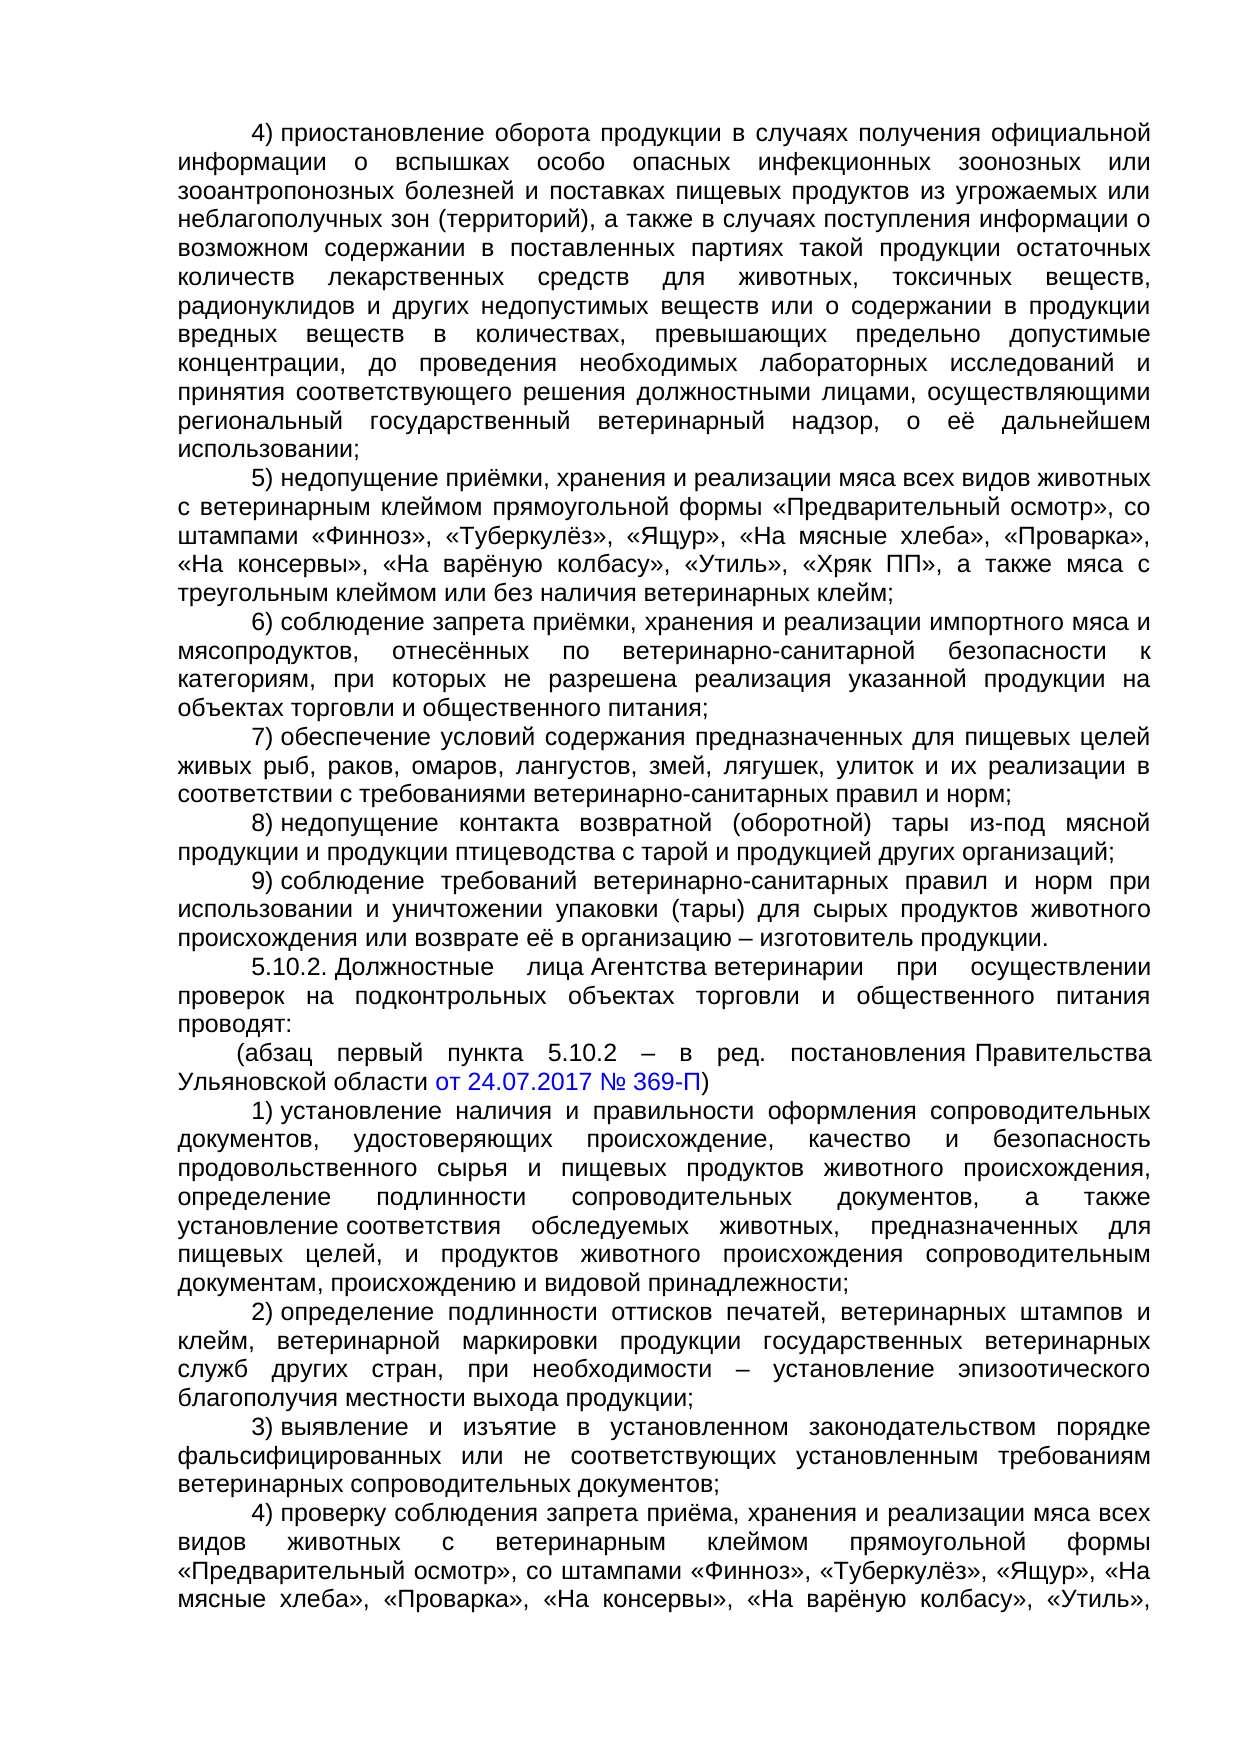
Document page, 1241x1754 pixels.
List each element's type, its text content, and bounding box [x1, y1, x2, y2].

text 7) обеспечение условий содержания предназначенных для пищевых целей живых рыб, раков, омаров, лангустов, змей, лягушек, улиток и их реализации в соответствии с требованиями ветеринарно-санитарных правил и норм; [177, 722, 1152, 808]
text 3) выявление и изъятие в установленном законодательством порядке фальсифицированных или не соответствующих установленным требованиям ветеринарных сопроводительных документов; [177, 1412, 1152, 1498]
text 6) соблюдение запрета приёмки, хранения и реализации импортного мяса и мясопродуктов, отнесённых по ветеринарно-санитарной безопасности к категориям, при которых не разрешена реализация указанной продукции на объектах торговли и общественного питания; [177, 607, 1152, 722]
text 5.10.2. Должностные лица Агентства ветеринарии при осуществлении проверок на подконтрольных объектах торговли и общественного питания проводят: [177, 952, 1152, 1038]
text 5) недопущение приёмки, хранения и реализации мяса всех видов животных с ветеринарным клеймом прямоугольной формы «Предварительный осмотр», со штампами «Финноз», «Туберкулёз», «Ящур», «На мясные хлеба», «Проварка», «На консервы», «На варёную колбасу», «Утиль», «Хряк ПП», а также мяса с треугольным клеймом или без наличия ветеринарных клейм; [177, 463, 1152, 607]
text (абзац первый пункта 5.10.2 – в ред. постановления Правительства Ульяновской области от 24.07.2017 № 369-П) [177, 1038, 1152, 1096]
text 1) установление наличия и правильности оформления сопроводительных документов, удостоверяющих происхождение, качество и безопасность продовольственного сырья и пищевых продуктов животного происхождения, определение подлинности сопроводительных документов, а также установление соответствия обследуемых животных, предназначенных для пищевых целей, и продуктов животного происхождения сопроводительным документам, происхождению и видовой принадлежности; [177, 1096, 1152, 1297]
text 9) соблюдение требований ветеринарно-санитарных правил и норм при использовании и уничтожении упаковки (тары) для сырых продуктов животного происхождения или возврате её в организацию – изготовитель продукции. [177, 866, 1152, 952]
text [177, 1498, 1152, 1613]
text 4) приостановление оборота продукции в случаях получения официальной информации о вспышках особо опасных инфекционных зоонозных или зооантропонозных болезней и поставках пищевых продуктов из угрожаемых или неблагополучных зон (территорий), а также в случаях поступления информации о возможном содержании в поставленных партиях такой продукции остаточных количеств лекарственных средств для животных, токсичных веществ, радионуклидов и других недопустимых веществ или о содержании в продукции вредных веществ в количествах, превышающих предельно допустимые концентрации, до проведения необходимых лабораторных исследований и принятия соответствующего решения должностными лицами, осуществляющими региональный государственный ветеринарный надзор, о её дальнейшем использовании; [177, 118, 1152, 463]
text 2) определение подлинности оттисков печатей, ветеринарных штампов и клейм, ветеринарной маркировки продукции государственных ветеринарных служб других стран, при необходимости – установление эпизоотического благополучия местности выхода продукции; [177, 1297, 1152, 1412]
text 8) недопущение контакта возвратной (оборотной) тары из-под мясной продукции и продукции птицеводства с тарой и продукцией других организаций; [177, 808, 1152, 866]
